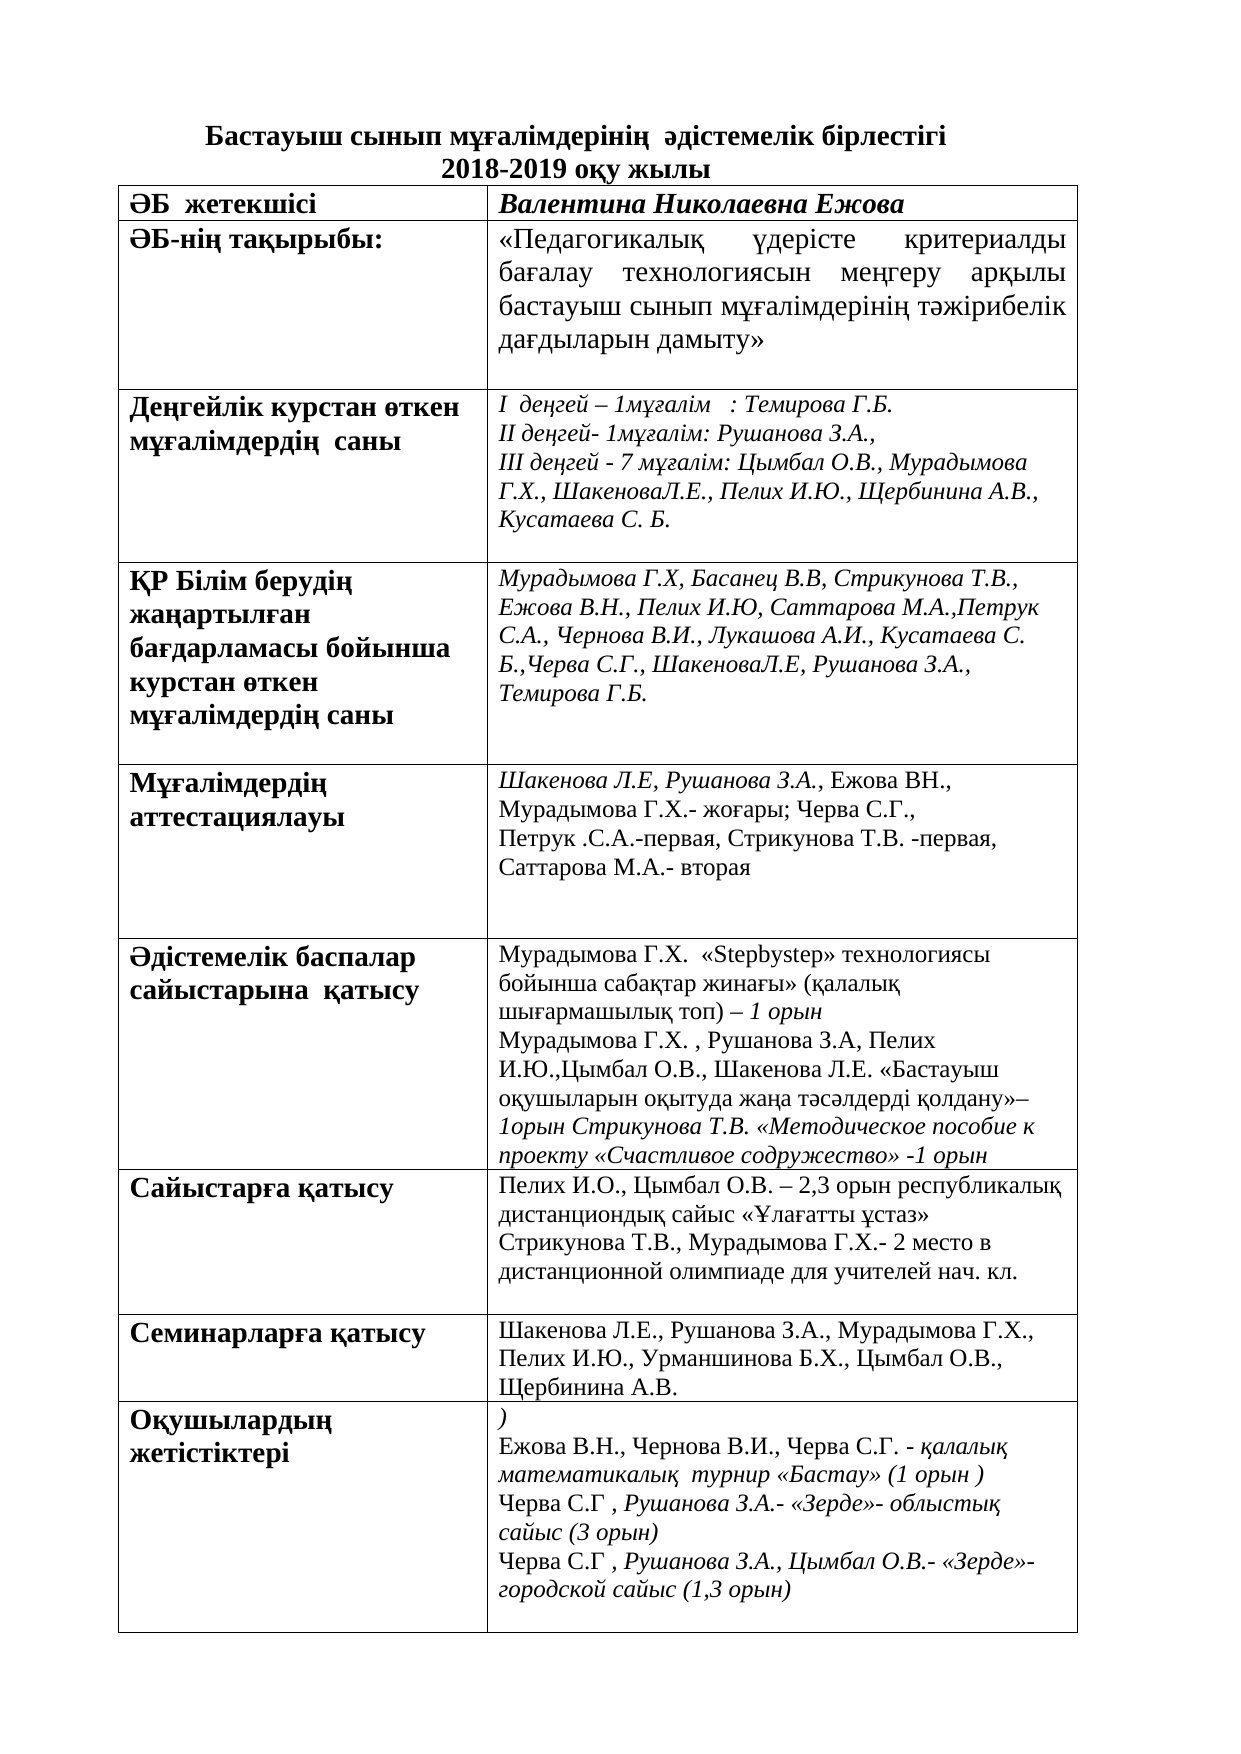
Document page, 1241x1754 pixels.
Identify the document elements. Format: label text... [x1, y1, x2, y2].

table_cell Мурадымова Г.Х, Басанец В.В, Стрикунова Т.В., Ежова В.Н., Пелих И.Ю, Саттарова М.А.,Петрук С.А., Чернова В.И., Лукашова А.И., Кусатаева С. Б.,Черва С.Г., ШакеноваЛ.Е, Рушанова З.А., Темирова Г.Б. [488, 563, 1077, 764]
table_cell «Педагогикалық үдерісте критериалды бағалау технологиясын меңгеру арқылы бастауыш сынып мұғалімдерінің тәжірибелік дағдыларын дамыту» [488, 221, 1077, 388]
table_cell Деңгейлік курстан өткен мұғалімдердің саны [119, 390, 487, 562]
table_cell Мурадымова Г.Х. «Stepbystep» технологиясы бойынша сабақтар жинағы» (қалалық шығармашылық топ) – 1 орын Мурадымова Г.Х. , Рушанова З.А, Пелих И.Ю.,Цымбал О.В., Шакенова Л.Е. «Бастауыш оқушыларын оқытуда жаңа тәсәлдерді қолдану»– 1орын Стрикунова Т.В. «Методическое пособие к проекту «Счастливое содружество» -1 орын [488, 939, 1077, 1169]
table_cell Шакенова Л.Е, Рушанова З.А., Ежова ВН., Мурадымова Г.Х.- жоғары; Черва С.Г., Петрук .С.А.-первая, Стрикунова Т.В. -первая, Саттарова М.А.- вторая [488, 765, 1077, 938]
table_header Валентина Николаевна Ежова [488, 186, 1077, 220]
table_cell Оқушылардың жетістіктері [119, 1402, 487, 1632]
table_cell Сайыстарға қатысу [119, 1170, 487, 1314]
table_cell I деңгей – 1мұғалім : Темирова Г.Б. II деңгей- 1мұғалім: Рушанова З.А., III деңгей - 7 мұғалім: Цымбал О.В., Мурадымова Г.Х., ШакеноваЛ.Е., Пелих И.Ю., Щербинина А.В., Кусатаева С. Б. [488, 390, 1077, 562]
text Бастауыш сынып мұғалімдерінің әдістемелік бірлестігі [88, 118, 1063, 152]
table_cell ӘБ-нің тақырыбы: [119, 221, 487, 388]
table_cell Әдістемелік баспалар сайыстарына қатысу [119, 939, 487, 1169]
table_cell ) Ежова В.Н., Чернова В.И., Черва С.Г. - қалалық математикалық турнир «Бастау» (1 орын ) Черва С.Г , Рушанова З.А.- «Зерде»- облыстық сайыс (3 орын) Черва С.Г , Рушанова З.А., Цымбал О.В.- «Зерде»- городской сайыс (1,3 орын) [488, 1402, 1077, 1632]
table_cell ҚР Білім берудің жаңартылған бағдарламасы бойынша курстан өткен мұғалімдердің саны [119, 563, 487, 764]
table_header ӘБ жетекшісі [119, 186, 487, 220]
table_cell Пелих И.О., Цымбал О.В. – 2,3 орын республикалық дистанциондық сайыс «Ұлағатты ұстаз» Стрикунова Т.В., Мурадымова Г.Х.- 2 место в дистанционной олимпиаде для учителей нач. кл. [488, 1170, 1077, 1314]
table_cell Семинарларға қатысу [119, 1315, 487, 1401]
text 2018-2019 оқу жылы [88, 152, 1063, 185]
table_cell Шакенова Л.Е., Рушанова З.А., Мурадымова Г.Х., Пелих И.Ю., Урманшинова Б.Х., Цымбал О.В., Щербинина А.В. [488, 1315, 1077, 1401]
table_cell Мұғалімдердің аттестациялауы [119, 765, 487, 938]
